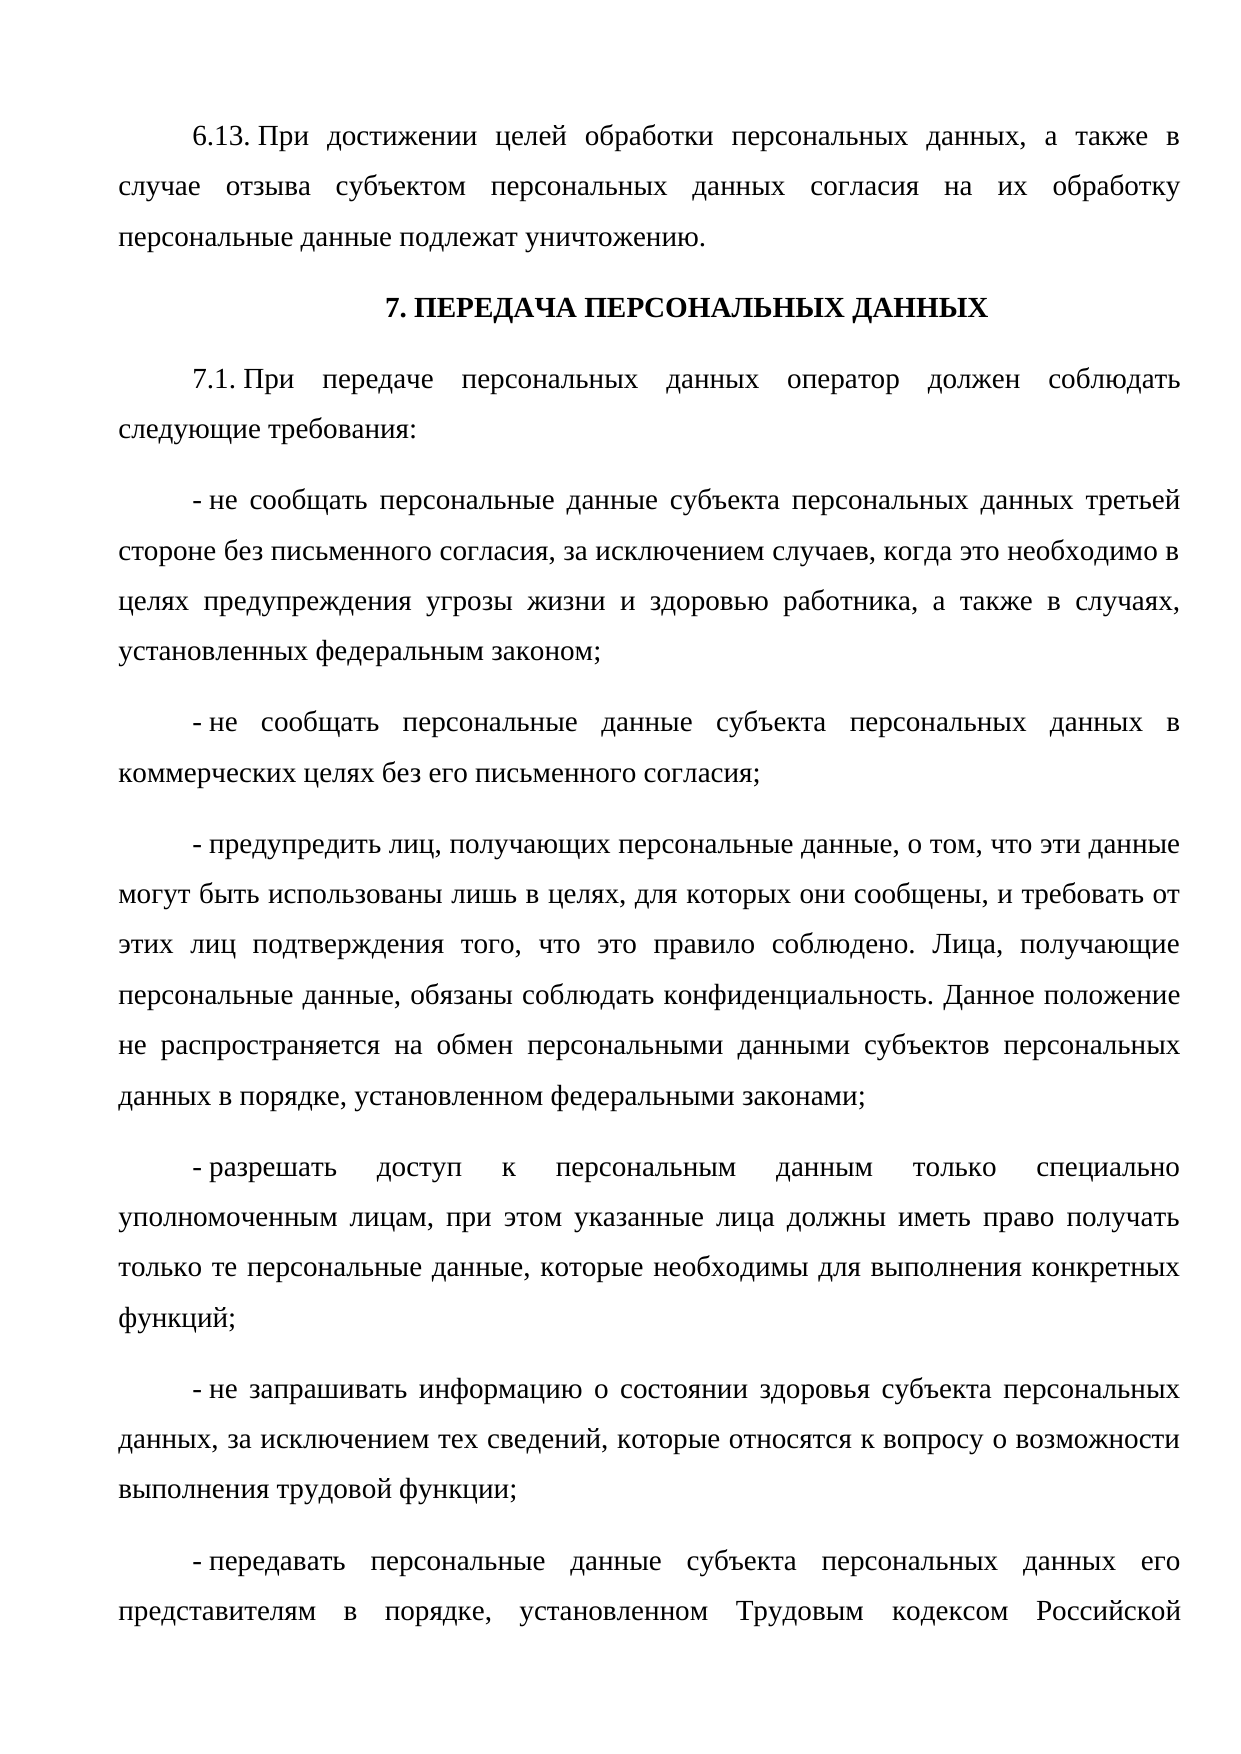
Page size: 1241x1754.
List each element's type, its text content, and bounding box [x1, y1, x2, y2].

text 7.1. При передаче персональных данных оператор должен соблюдать следующие требования: [118, 361, 1181, 445]
text - предупредить лиц, получающих персональные данные, о том, что эти данные могут быть использованы лишь в целях, для которых они сообщены, и требовать от этих лиц подтверждения того, что это правило соблюдено. Лица, получающие персональные данные, обязаны соблюдать конфиденциальность. Данное положение не распространяется на обмен персональными данными субъектов персональных данных в порядке, установленном федеральными законами; [118, 826, 1181, 1111]
text - не сообщать персональные данные субъекта персональных данных в коммерческих целях без его письменного согласия; [118, 704, 1181, 788]
text - разрешать доступ к персональным данным только специально уполномоченным лицам, при этом указанные лица должны иметь право получать только те персональные данные, которые необходимы для выполнения конкретных функций; [118, 1149, 1181, 1333]
text - не сообщать персональные данные субъекта персональных данных третьей стороне без письменного согласия, за исключением случаев, когда это необходимо в целях предупреждения угрозы жизни и здоровью работника, а также в случаях, установленных федеральным законом; [118, 482, 1181, 667]
text - не запрашивать информацию о состоянии здоровья субъекта персональных данных, за исключением тех сведений, которые относятся к вопросу о возможности выполнения трудовой функции; [118, 1371, 1181, 1505]
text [118, 1543, 1181, 1626]
text 7. ПЕРЕДАЧА ПЕРСОНАЛЬНЫХ ДАННЫХ [118, 290, 1181, 323]
text 6.13. При достижении целей обработки персональных данных, а также в случае отзыва субъектом персональных данных согласия на их обработку персональные данные подлежат уничтожению. [118, 118, 1181, 252]
